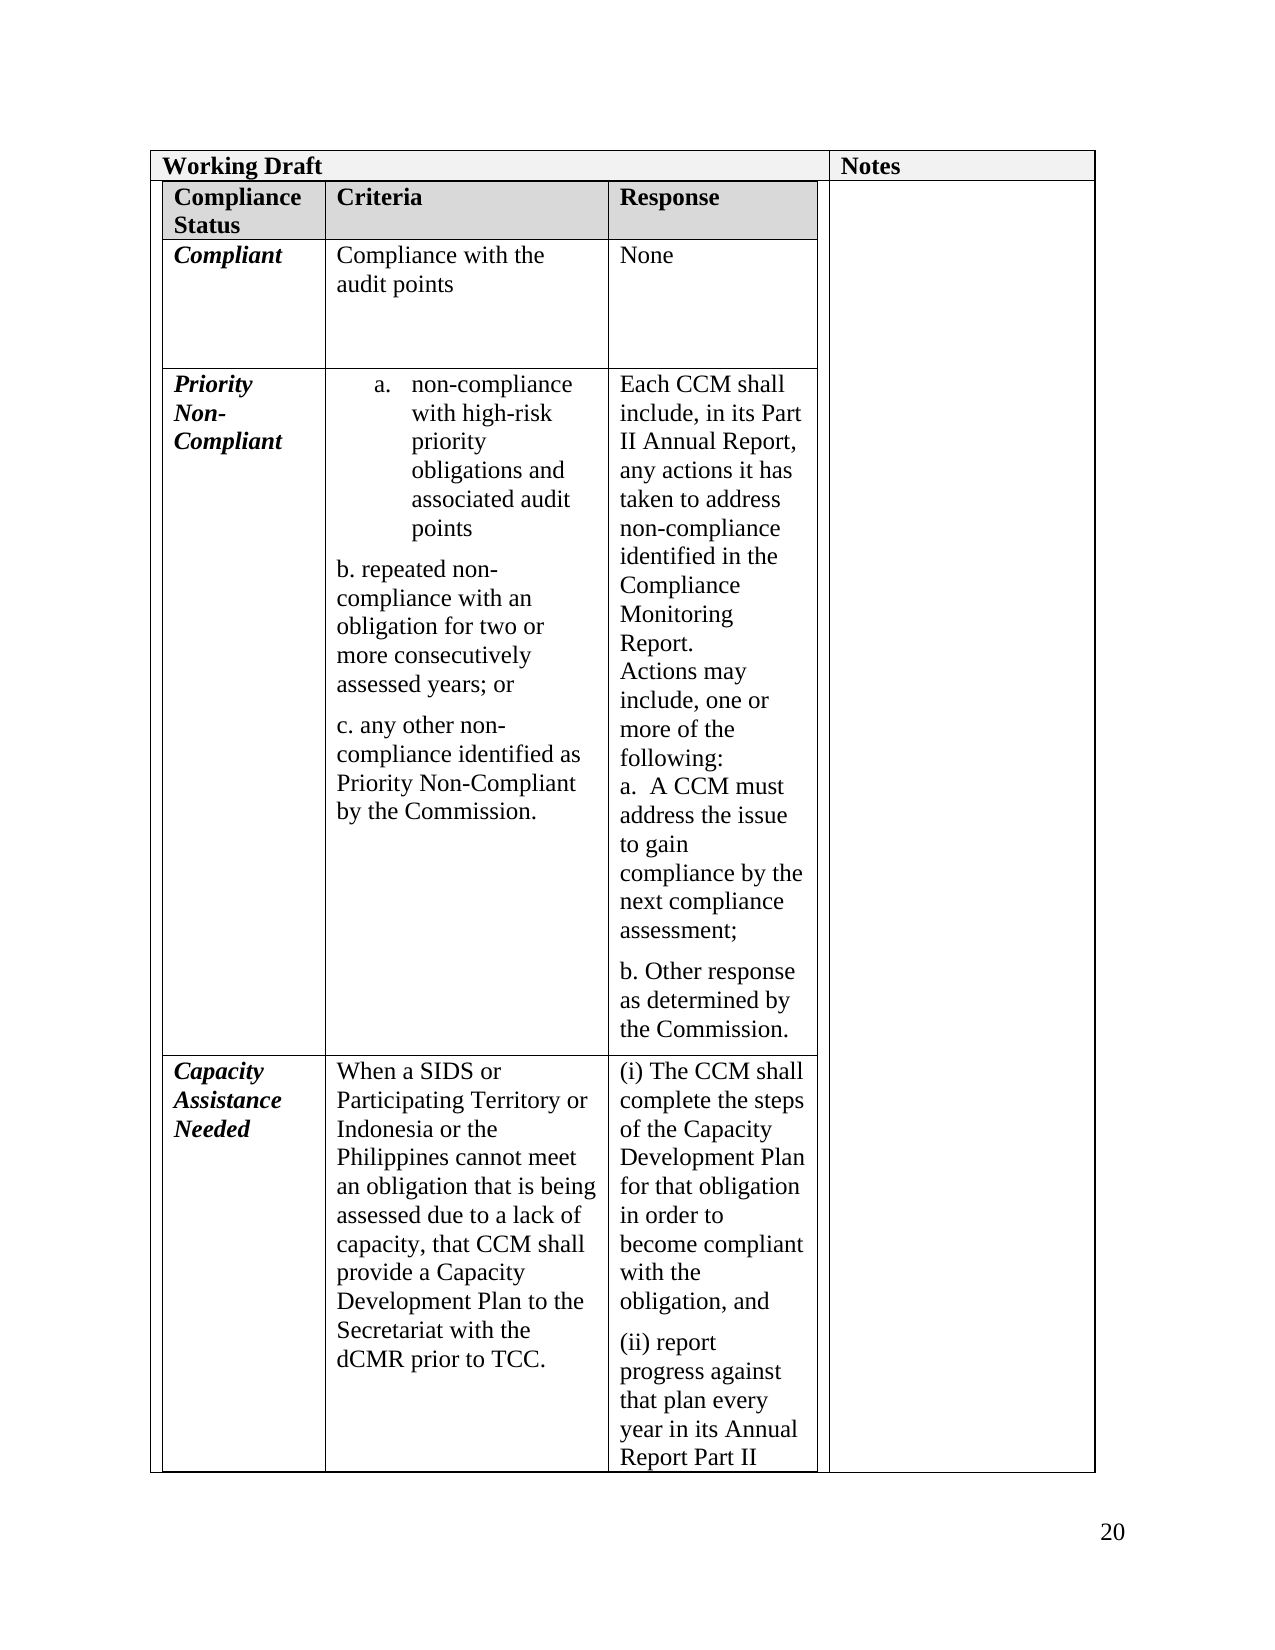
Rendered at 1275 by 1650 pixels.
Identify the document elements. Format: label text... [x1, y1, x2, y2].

table_cell [163, 240, 325, 368]
table_header Working Draft [151, 151, 829, 180]
table_cell [326, 369, 608, 1055]
table_cell [151, 181, 162, 1472]
table_cell [326, 1056, 608, 1471]
table_cell [609, 1056, 817, 1471]
table_cell [818, 181, 829, 1472]
table_cell [163, 369, 325, 1055]
table_cell [326, 240, 608, 368]
table_header Notes [830, 151, 1094, 180]
table_cell [163, 1056, 325, 1471]
table_cell [609, 240, 817, 368]
table_cell [609, 369, 817, 1055]
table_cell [830, 181, 1094, 1472]
